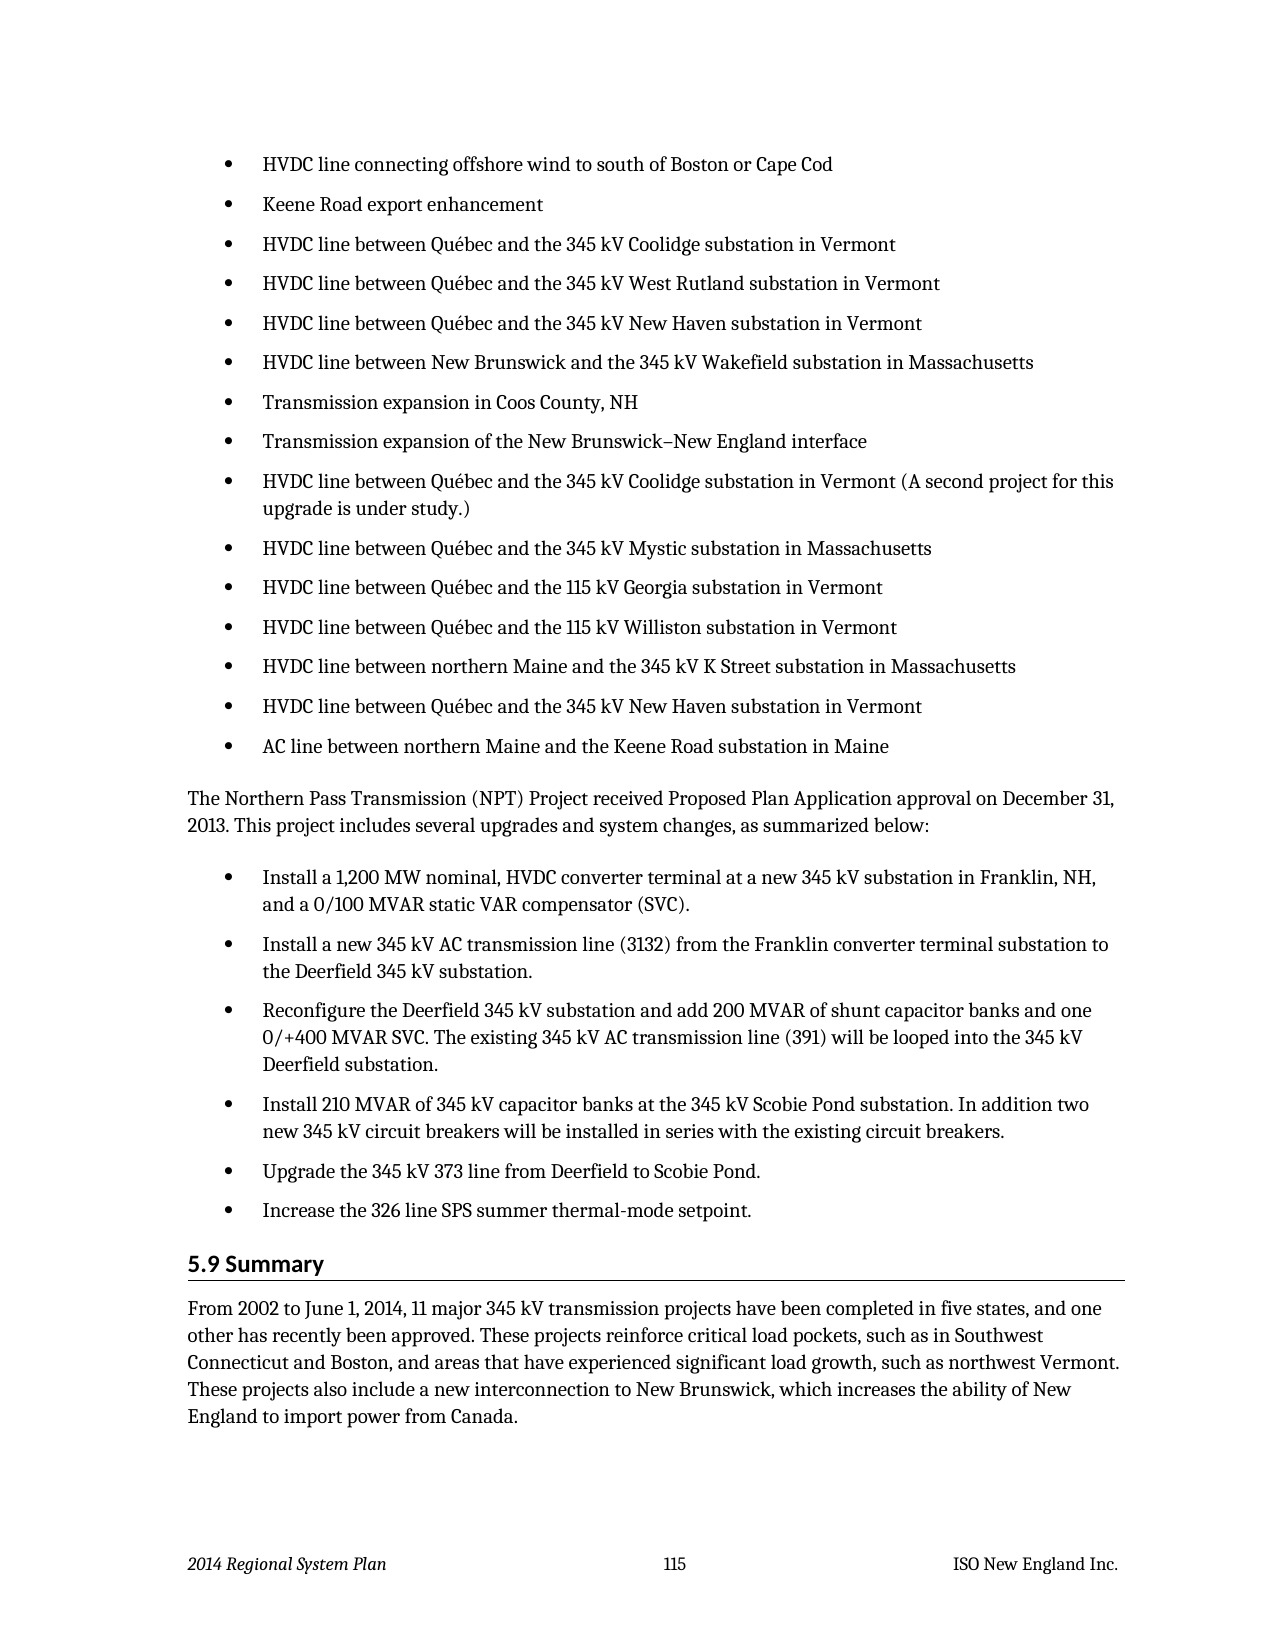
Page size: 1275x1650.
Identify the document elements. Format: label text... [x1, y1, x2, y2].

list Install a 1,200 MW nominal, HVDC converter terminal at a new 345 kV substation in Franklin, NH, and a 0/100 MVAR static VAR compensator (SVC). [225, 862, 1125, 917]
list HVDC line between Québec and the 115 kV Williston substation in Vermont [225, 612, 1125, 639]
list HVDC line between New Brunswick and the 345 kV Wakefield substation in Massachusetts [225, 348, 1125, 375]
list Reconfigure the Deerfield 345 kV substation and add 200 MVAR of shunt capacitor banks and one 0/+400 MVAR SVC. The existing 345 kV AC transmission line (391) will be looped into the 345 kV Deerfield substation. [225, 996, 1125, 1077]
list Keene Road export enhancement [225, 189, 1125, 217]
list AC line between northern Maine and the Keene Road substation in Maine [225, 731, 1125, 758]
list HVDC line between Québec and the 345 kV Coolidge substation in Vermont [225, 229, 1125, 256]
list HVDC line between Québec and the 345 kV West Rutland substation in Vermont [225, 269, 1125, 296]
list HVDC line between Québec and the 345 kV New Haven substation in Vermont [225, 692, 1125, 719]
text From 2002 to June 1, 2014, 11 major 345 kV transmission projects have been completed in five states, and one other has recently been approved. These projects reinforce critical load pockets, such as in Southwest Connecticut and Boston, and areas that have experienced significant load growth, such as northwest Vermont. These projects also include a new interconnection to New Brunswick, which increases the ability of New England to import power from Canada. [187, 1293, 1125, 1429]
subtitle Summary [187, 1248, 1125, 1281]
list Install 210 MVAR of 345 kV capacitor banks at the 345 kV Scobie Pond substation. In addition two new 345 kV circuit breakers will be installed in series with the existing circuit breakers. [225, 1089, 1125, 1144]
list HVDC line between Québec and the 345 kV New Haven substation in Vermont [225, 308, 1125, 335]
list Upgrade the 345 kV 373 line from Deerfield to Scobie Pond. [225, 1156, 1125, 1183]
list HVDC line between Québec and the 115 kV Georgia substation in Vermont [225, 573, 1125, 600]
list HVDC line between Québec and the 345 kV Mystic substation in Massachusetts [225, 533, 1125, 560]
list Transmission expansion of the New Brunswick–New England interface [225, 427, 1125, 454]
list Install a new 345 kV AC transmission line (3132) from the Franklin converter terminal substation to the Deerfield 345 kV substation. [225, 929, 1125, 983]
list Transmission expansion in Coos County, NH [225, 387, 1125, 414]
list HVDC line between northern Maine and the 345 kV K Street substation in Massachusetts [225, 652, 1125, 679]
list HVDC line connecting offshore wind to south of Boston or Cape Cod [225, 150, 1125, 177]
list Increase the 326 line SPS summer thermal-mode setpoint. [225, 1196, 1125, 1223]
text The Northern Pass Transmission (NPT) Project received Proposed Plan Application approval on December 31, 2013. This project includes several upgrades and system changes, as summarized below: [187, 783, 1125, 837]
list HVDC line between Québec and the 345 kV Coolidge substation in Vermont (A second project for this upgrade is under study.) [225, 467, 1125, 521]
